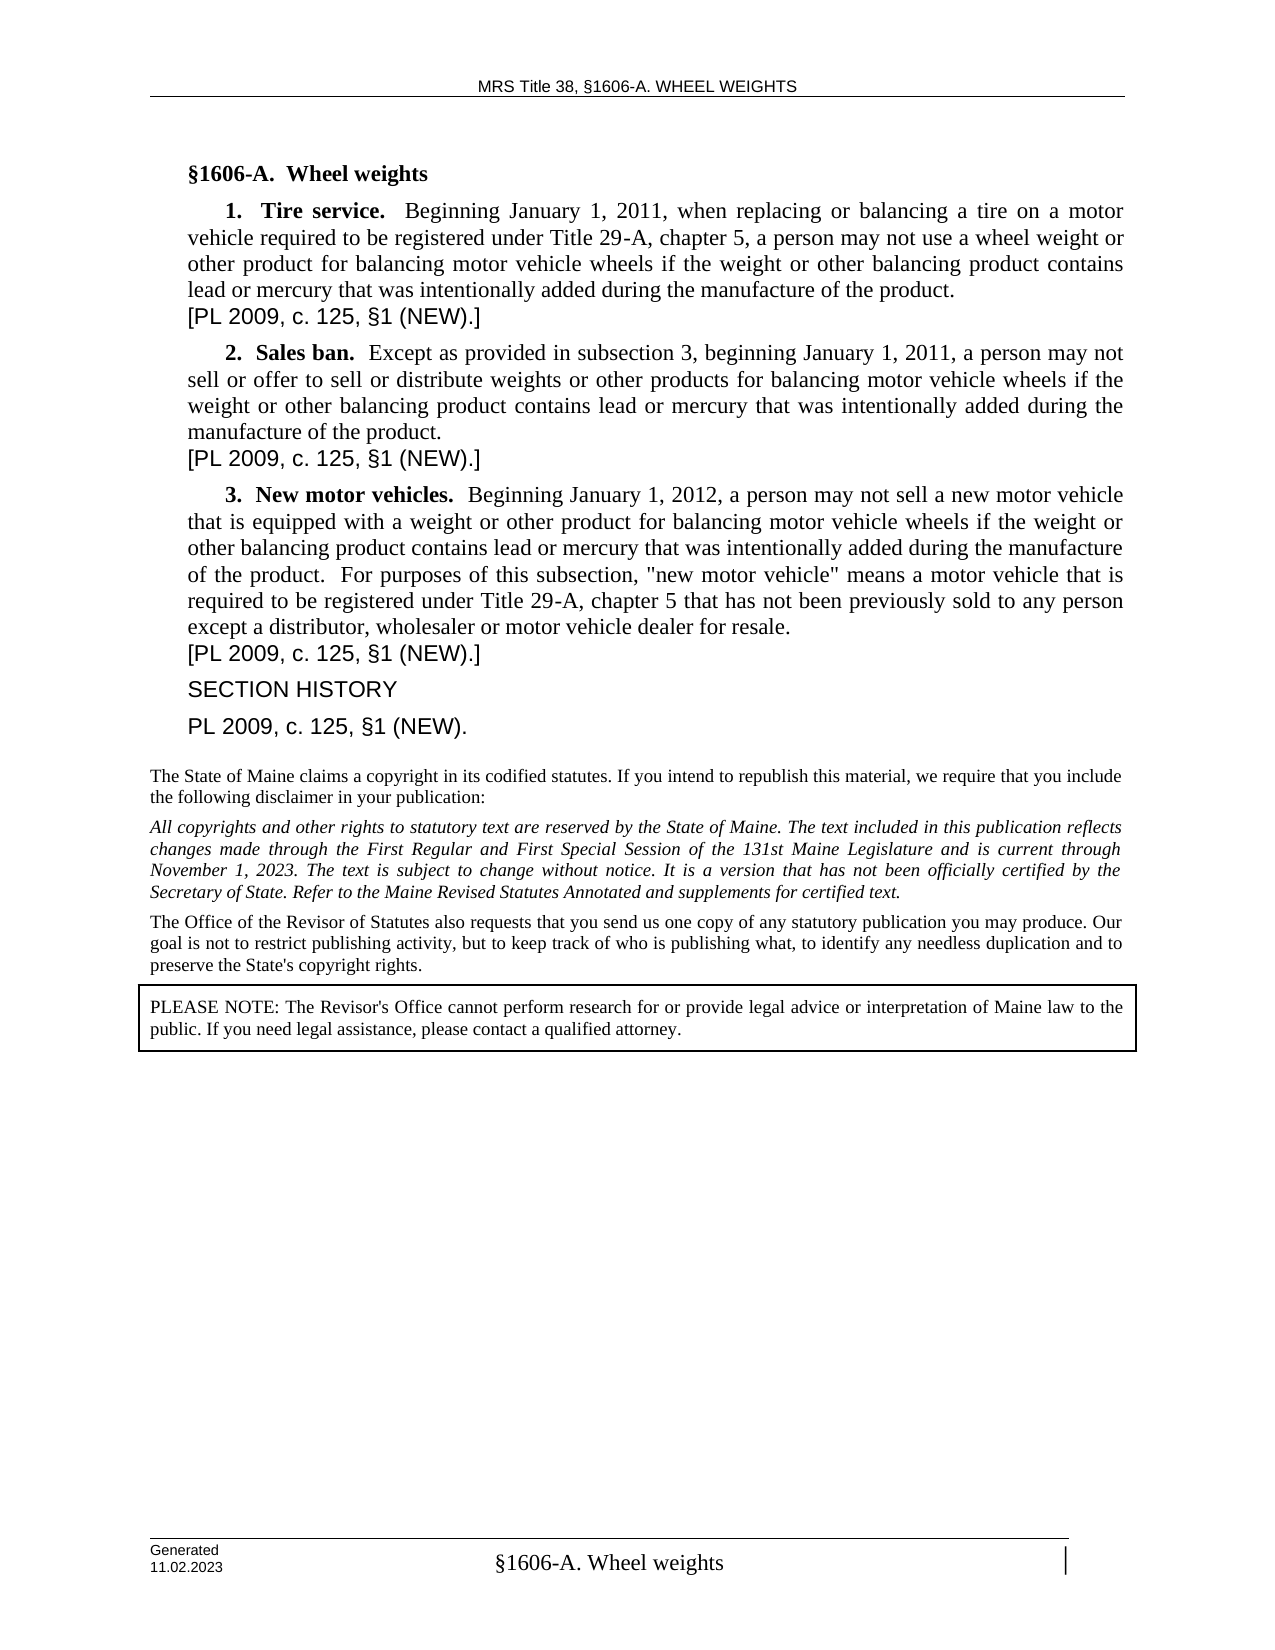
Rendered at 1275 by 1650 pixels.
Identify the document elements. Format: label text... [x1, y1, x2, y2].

text The State of Maine claims a copyright in its codified statutes. If you intend to republish this material, we require that you include the following disclaimer in your publication: [150, 764, 1125, 808]
text The Office of the Revisor of Statutes also requests that you send us one copy of any statutory publication you may produce. Our goal is not to restrict publishing activity, but to keep track of who is publishing what, to identify any needless duplication and to preserve the State's copyright rights. [150, 911, 1125, 975]
text 2. Sales ban. Except as provided in subsection 3, beginning January 1, 2011, a person may not sell or offer to sell or distribute weights or other products for balancing motor vehicle wheels if the weight or other balancing product contains lead or mercury that was intentionally added during the manufacture of the product. [187, 339, 1125, 445]
text 1. Tire service. Beginning January 1, 2011, when replacing or balancing a tire on a motor vehicle required to be registered under Title 29‑A, chapter 5, a person may not use a wheel weight or other product for balancing motor vehicle wheels if the weight or other balancing product contains lead or mercury that was intentionally added during the manufacture of the product. [187, 197, 1125, 303]
text PL 2009, c. 125, §1 (NEW). [187, 713, 1125, 739]
text §1606-A. Wheel weights [187, 160, 1125, 187]
text SECTION HISTORY [187, 676, 1125, 703]
text 3. New motor vehicles. Beginning January 1, 2012, a person may not sell a new motor vehicle that is equipped with a weight or other product for balancing motor vehicle wheels if the weight or other balancing product contains lead or mercury that was intentionally added during the manufacture of the product. For purposes of this subsection, "new motor vehicle" means a motor vehicle that is required to be registered under Title 29‑A, chapter 5 that has not been previously sold to any person except a distributor, wholesaler or motor vehicle dealer for resale. [187, 482, 1125, 640]
text [PL 2009, c. 125, §1 (NEW).] [187, 303, 1125, 329]
text [PL 2009, c. 125, §1 (NEW).] [187, 445, 1125, 471]
text PLEASE NOTE: The Revisor's Office cannot perform research for or provide legal advice or interpretation of Maine law to the public. If you need legal assistance, please contact a qualified attorney. [140, 986, 1135, 1050]
text All copyrights and other rights to statutory text are reserved by the State of Maine. The text included in this publication reflects changes made through the First Regular and First Special Session of the 131st Maine Legislature and is current through November 1, 2023 . The text is subject to change without notice. It is a version that has not been officially certified by the Secretary of State. Refer to the Maine Revised Statutes Annotated and supplements for certified text. [150, 816, 1125, 902]
text [PL 2009, c. 125, §1 (NEW).] [187, 640, 1125, 666]
